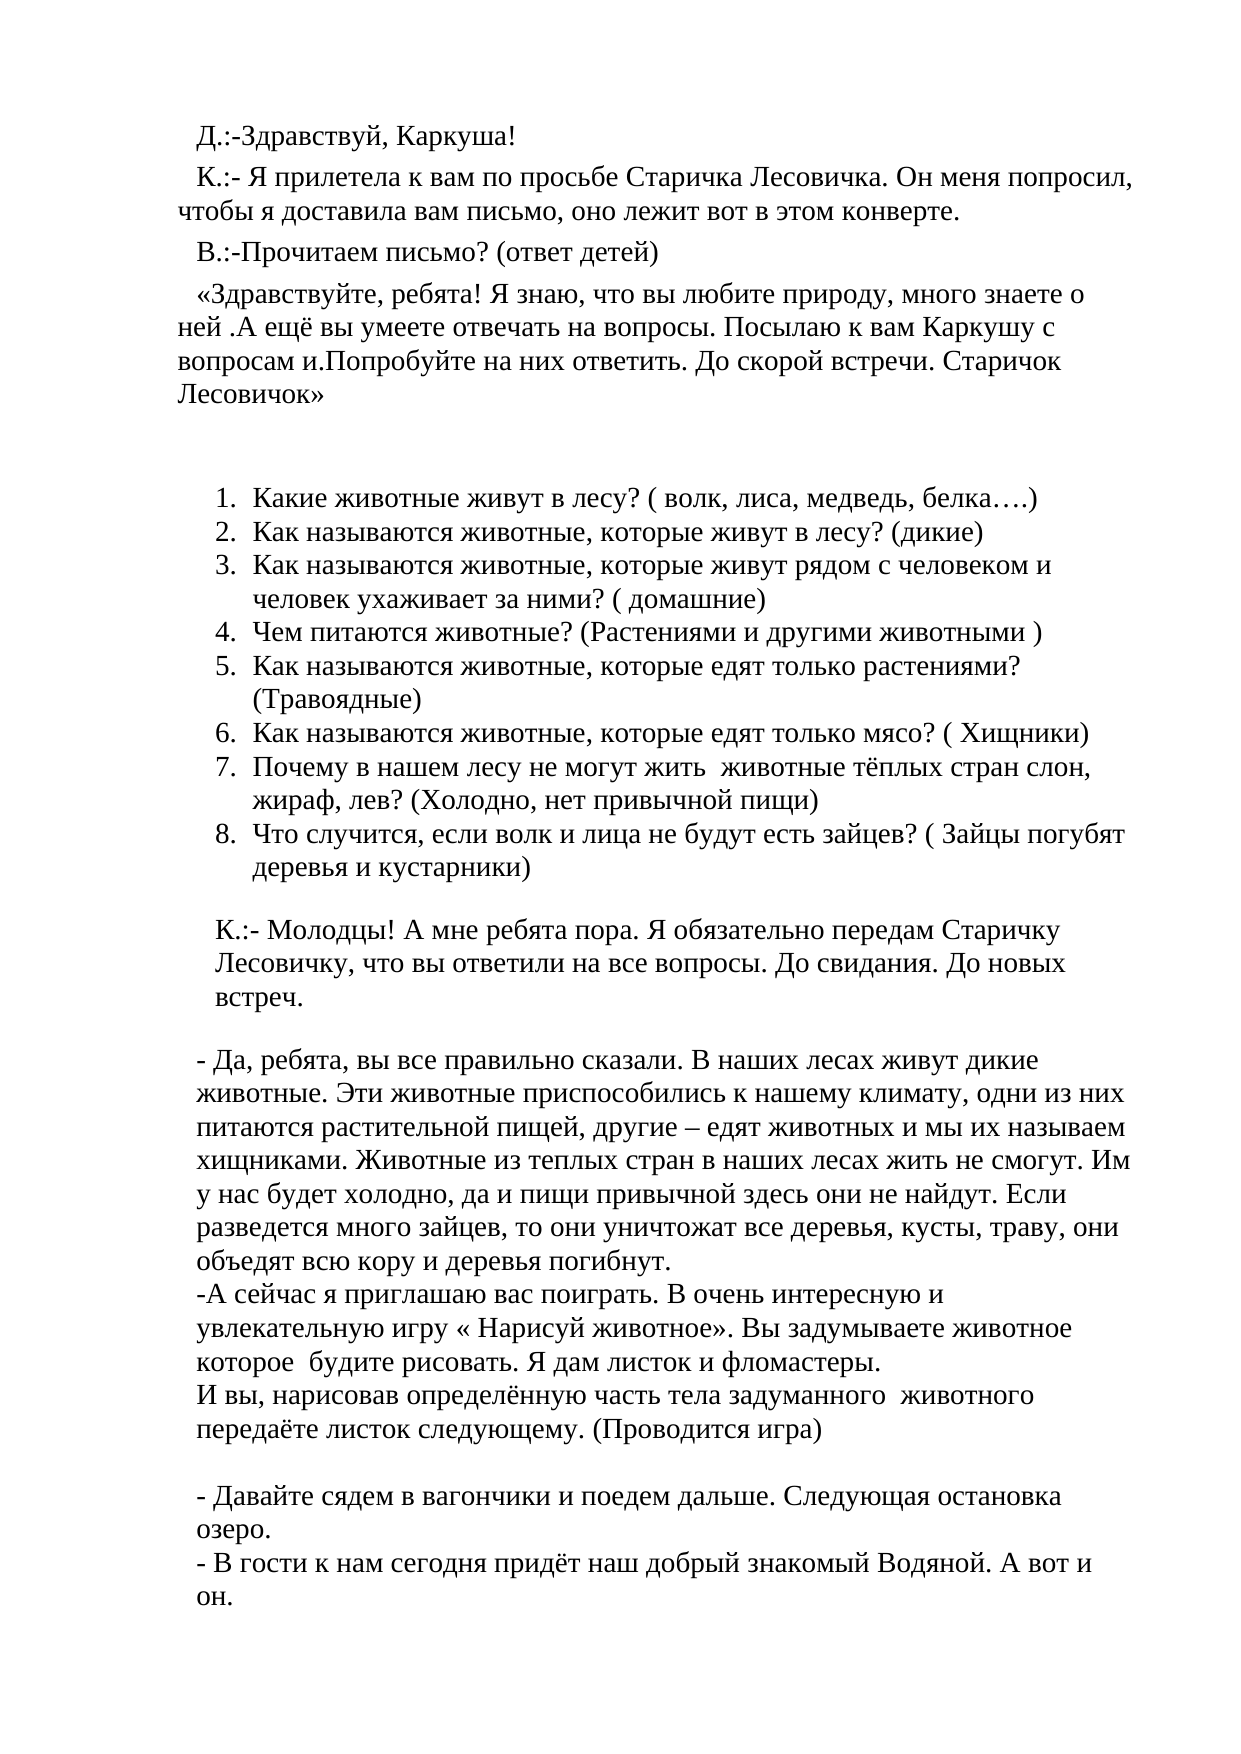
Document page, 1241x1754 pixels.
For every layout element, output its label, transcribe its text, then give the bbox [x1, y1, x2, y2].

list Чем питаются животные? (Растениями и другими животными ) [215, 614, 1152, 648]
text И вы, нарисовав определённую часть тела задуманного животного передаёте листок следующему. (Проводится игра) [196, 1377, 1133, 1444]
text - Да, ребята, вы все правильно сказали. В наших лесах живут дикие животные. Эти животные приспособились к нашему климату, одни из них питаются растительной пищей, другие – едят животных и мы их называем хищниками. Животные из теплых стран в наших лесах жить не смогут. Им у нас будет холодно, да и пищи привычной здесь они не найдут. Если разведется много зайцев, то они уничтожат все деревья, кусты, траву, они объедят всю кору и деревья погибнут. [196, 1042, 1133, 1277]
text «Здравствуйте, ребята! Я знаю, что вы любите природу, много знаете о ней .А ещё вы умеете отвечать на вопросы. Посылаю к вам Каркушу с вопросам и.Попробуйте на них ответить. До скорой встречи. Старичок Лесовичок» [177, 276, 1152, 410]
text К.:- Молодцы! А мне ребята пора. Я обязательно передам Старичку Лесовичку, что вы ответили на все вопросы. До свидания. До новых встреч. [215, 912, 1152, 1013]
text В.:-Прочитаем письмо? (ответ детей) [177, 234, 1152, 268]
list Как называются животные, которые едят только мясо? ( Хищники) [215, 715, 1152, 749]
text К.:- Я прилетела к вам по просьбе Старичка Лесовичка. Он меня попросил, чтобы я доставила вам письмо, оно лежит вот в этом конверте. [177, 159, 1152, 227]
list Как называются животные, которые живут в лесу? (дикие) [215, 514, 1152, 547]
list Что случится, если волк и лица не будут есть зайцев? ( Зайцы погубят деревья и кустарники) [215, 816, 1152, 883]
list Как называются животные, которые живут рядом с человеком и человек ухаживает за ними? ( домашние) [215, 547, 1152, 614]
text - В гости к нам сегодня придёт наш добрый знакомый Водяной. А вот и он. [196, 1545, 1133, 1612]
list Какие животные живут в лесу? ( волк, лиса, медведь, белка….) [215, 480, 1152, 514]
list Как называются животные, которые едят только растениями? (Травоядные) [215, 648, 1152, 715]
list Почему в нашем лесу не могут жить животные тёплых стран слон, жираф, лев? (Холодно, нет привычной пищи) [215, 749, 1152, 816]
text Д.:-Здравствуй, Каркуша! [177, 118, 1152, 152]
text -А сейчас я приглашаю вас поиграть. В очень интересную и увлекательную игру « Нарисуй животное». Вы задумываете животное которое будите рисовать. Я дам листок и фломастеры. [196, 1277, 1133, 1377]
text - Давайте сядем в вагончики и поедем дальше. Следующая остановка озеро. [196, 1478, 1133, 1545]
